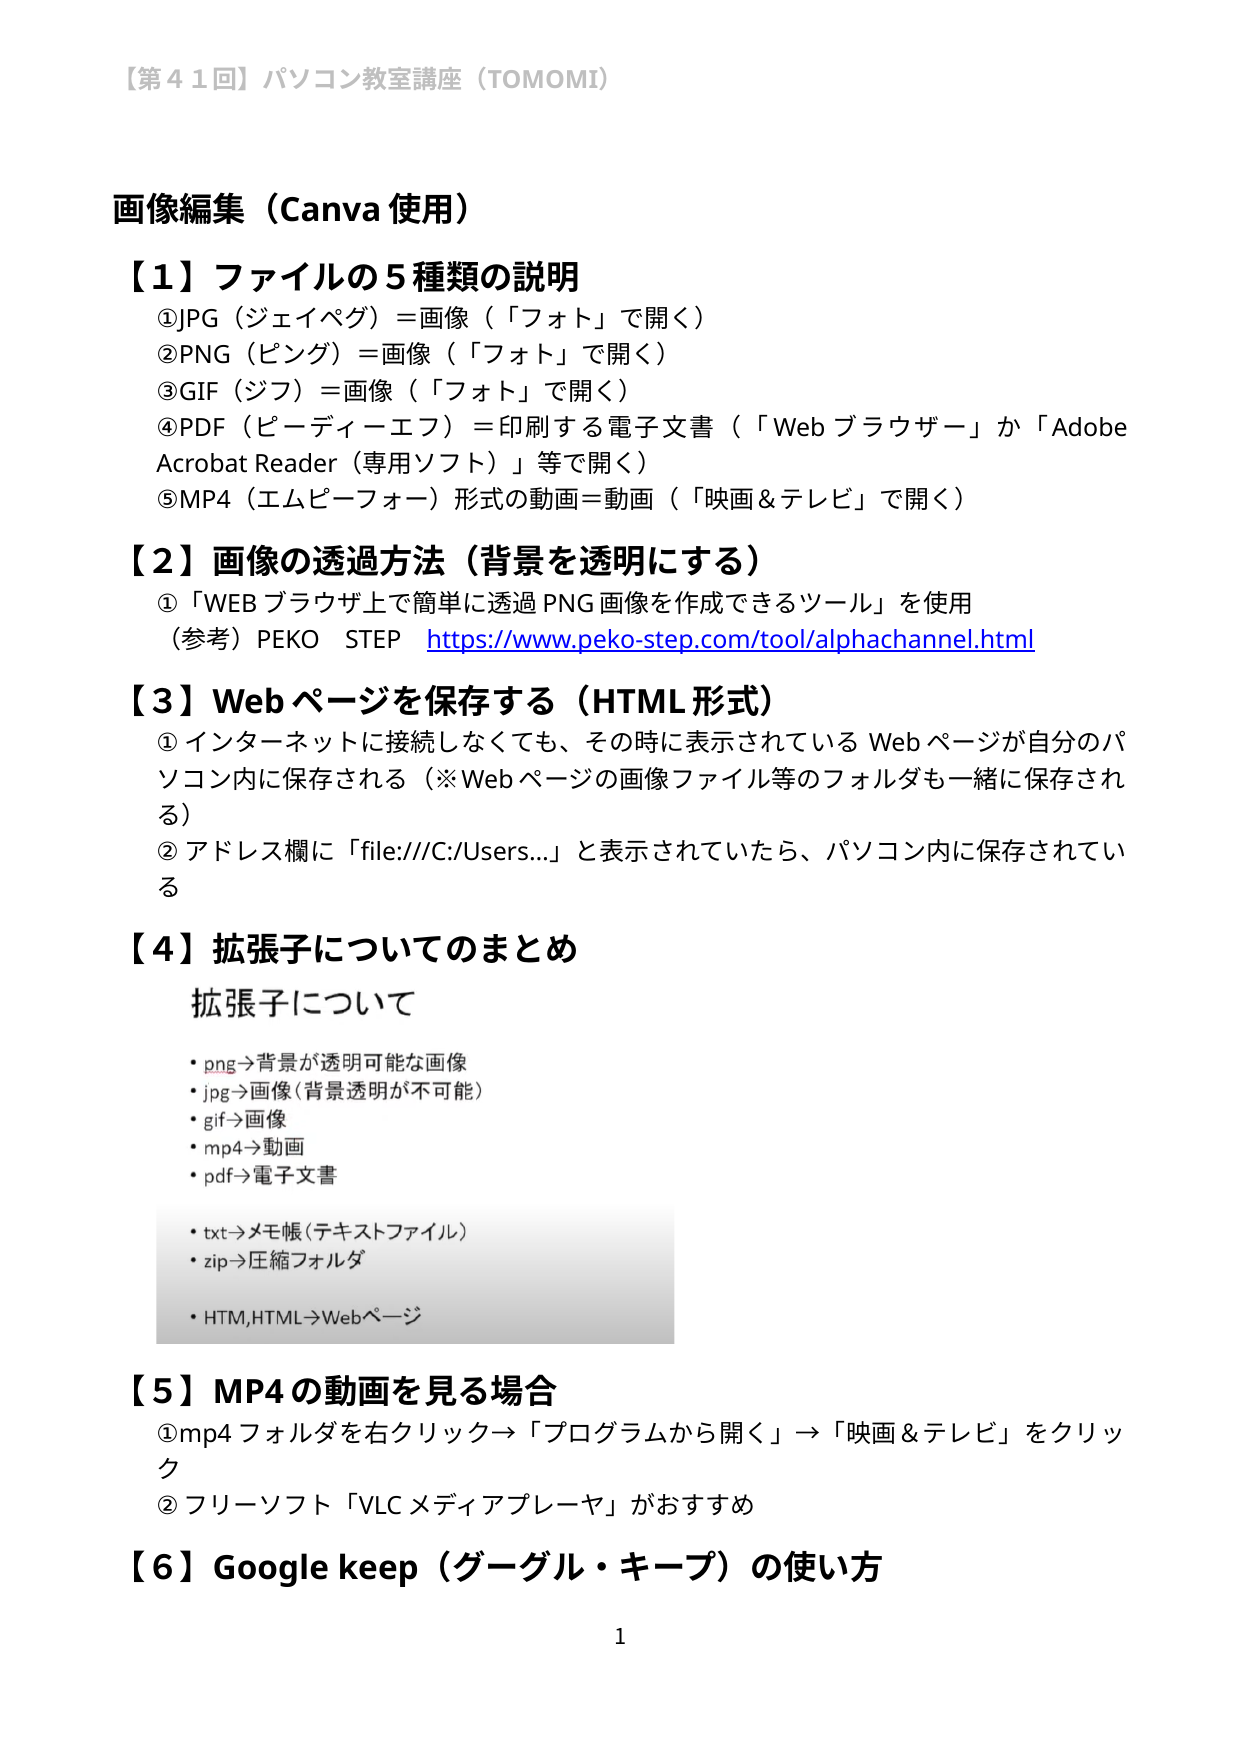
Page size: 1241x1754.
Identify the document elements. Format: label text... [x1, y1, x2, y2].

subtitle ②PNG（ピング）＝画像（「フォト」で開く） [156, 335, 1128, 371]
subtitle ②アドレス欄に「file:///C:/Users…」と表示されていたら、パソコン内に保存されている [156, 832, 1128, 904]
subtitle 【５】MP4の動画を見る場合 [112, 1365, 1128, 1413]
subtitle 【１】ファイルの５種類の説明 [112, 250, 1128, 299]
subtitle ①JPG（ジェイペグ）＝画像（「フォト」で開く） [156, 299, 1128, 335]
picture [156, 971, 675, 1344]
subtitle 画像編集（Canva使用） [112, 183, 1128, 232]
subtitle ⑤MP4（エムピーフォー）形式の動画＝動画（「映画＆テレビ」で開く） [156, 480, 1128, 516]
subtitle 【４】拡張子についてのまとめ [112, 923, 1128, 971]
subtitle 【２】画像の透過方法（背景を透明にする） [112, 535, 1128, 583]
subtitle ④PDF（ピーディーエフ）＝印刷する電子文書（「Webブラウザー」か「Adobe Acrobat Reader（専用ソフト）」等で開く） [156, 407, 1128, 480]
subtitle ①「WEBブラウザ上で簡単に透過PNG画像を作成できるツール」を使用 [156, 583, 1128, 619]
subtitle ②フリーソフト「VLCメディアプレーヤ」がおすすめ [156, 1486, 1128, 1522]
subtitle 【３】Webページを保存する（HTML形式） [112, 674, 1128, 723]
subtitle ①mp4フォルダを右クリック→「プログラムから開く」→「映画＆テレビ」をクリック [156, 1413, 1128, 1486]
subtitle （参考）PEKO STEP https://www.peko-step.com/tool/alphachannel.html [156, 619, 1128, 656]
subtitle ①インターネットに接続しなくても、その時に表示されているWebページが自分のパソコン内に保存される（※Webページの画像ファイル等のフォルダも一緒に保存される） [156, 723, 1128, 832]
subtitle ③GIF（ジフ）＝画像（「フォト」で開く） [156, 371, 1128, 407]
subtitle 【６】Google keep（グーグル・キープ）の使い方 [112, 1541, 1128, 1589]
